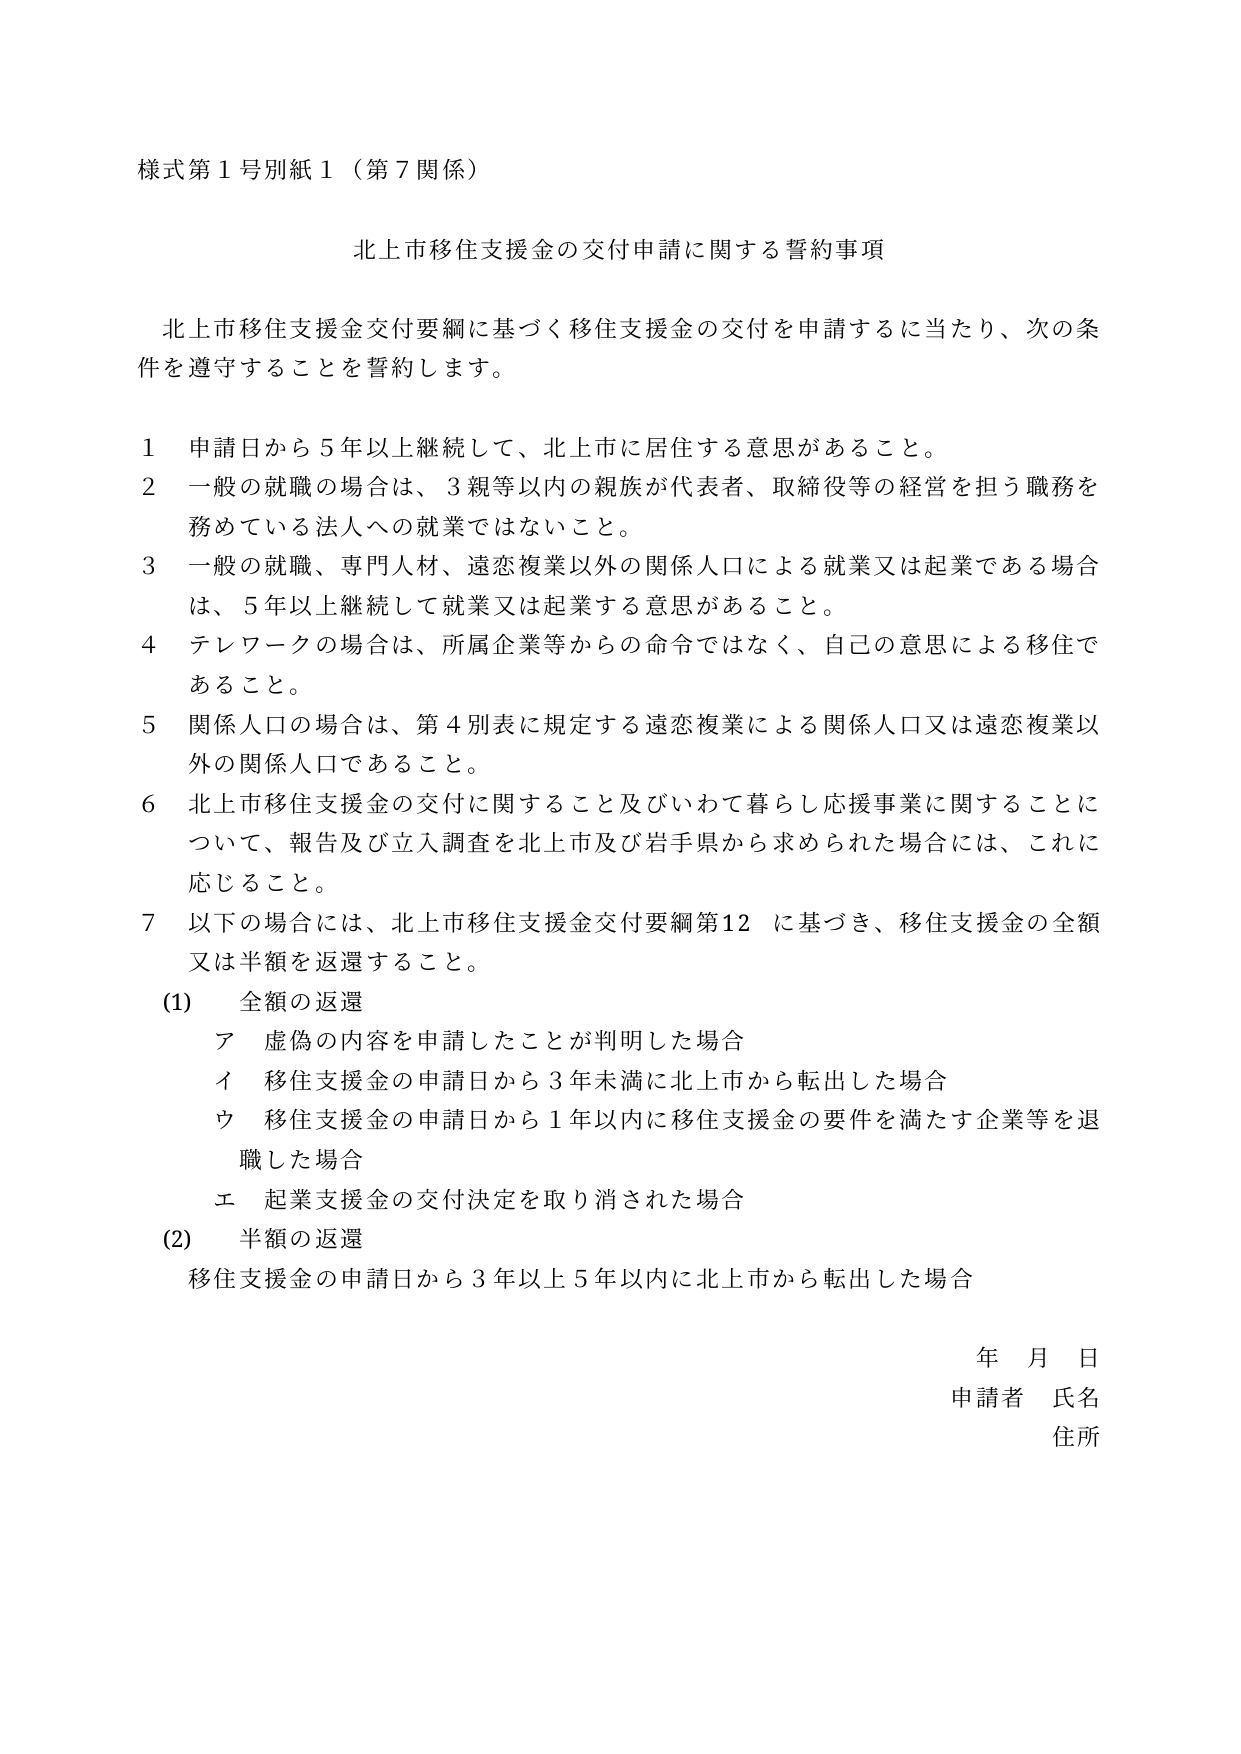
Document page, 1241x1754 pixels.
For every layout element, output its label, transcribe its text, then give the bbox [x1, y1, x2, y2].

text (2) 半額の返還 [137, 1218, 1103, 1258]
text 移住支援金の申請日から３年以上５年以内に北上市から転出した場合 [137, 1258, 1103, 1297]
text 年 月 日 [137, 1337, 1103, 1376]
text １ 申請日から５年以上継続して、北上市に居住する意思があること。 [137, 426, 1103, 466]
text 申請者 氏名 [137, 1376, 1103, 1416]
text ４ テレワークの場合は、所属企業等からの命令ではなく、自己の意思による移住であること。 [137, 624, 1103, 703]
text イ 移住支援金の申請日から３年未満に北上市から転出した場合 [137, 1060, 1103, 1099]
text エ 起業支援金の交付決定を取り消された場合 [188, 1178, 1103, 1218]
text 住所 [137, 1416, 1103, 1456]
text ６ 北上市移住支援金の交付に関すること及びいわて暮らし応援事業に関することについて、報告及び立入調査を北上市及び岩手県から求められた場合には、これに応じること。 [137, 783, 1116, 901]
text (1) 全額の返還 [137, 981, 1103, 1020]
text 様式第１号別紙１（第７関係） [137, 149, 1103, 189]
text ７ 以下の場合には、北上市移住支援金交付要綱第12に基づき、移住支援金の全額又は半額を返還すること。 [137, 901, 1116, 981]
text ア 虚偽の内容を申請したことが判明した場合 [137, 1020, 1103, 1060]
text 北上市移住支援金交付要綱に基づく移住支援金の交付を申請するに当たり、次の条件を遵守することを誓約します。 [137, 308, 1103, 387]
text ２ 一般の就職の場合は、３親等以内の親族が代表者、取締役等の経営を担う職務を務めている法人への就業ではないこと。 [137, 466, 1103, 545]
text ウ 移住支援金の申請日から１年以内に移住支援金の要件を満たす企業等を退職した場合 [188, 1099, 1103, 1178]
text ５ 関係人口の場合は、第４別表に規定する遠恋複業による関係人口又は遠恋複業以外の関係人口であること。 [137, 703, 1103, 783]
text 北上市移住支援金の交付申請に関する誓約事項 [137, 228, 1103, 268]
text ３ 一般の就職、専門人材、遠恋複業以外の関係人口による就業又は起業である場合は、５年以上継続して就業又は起業する意思があること。 [137, 545, 1103, 624]
